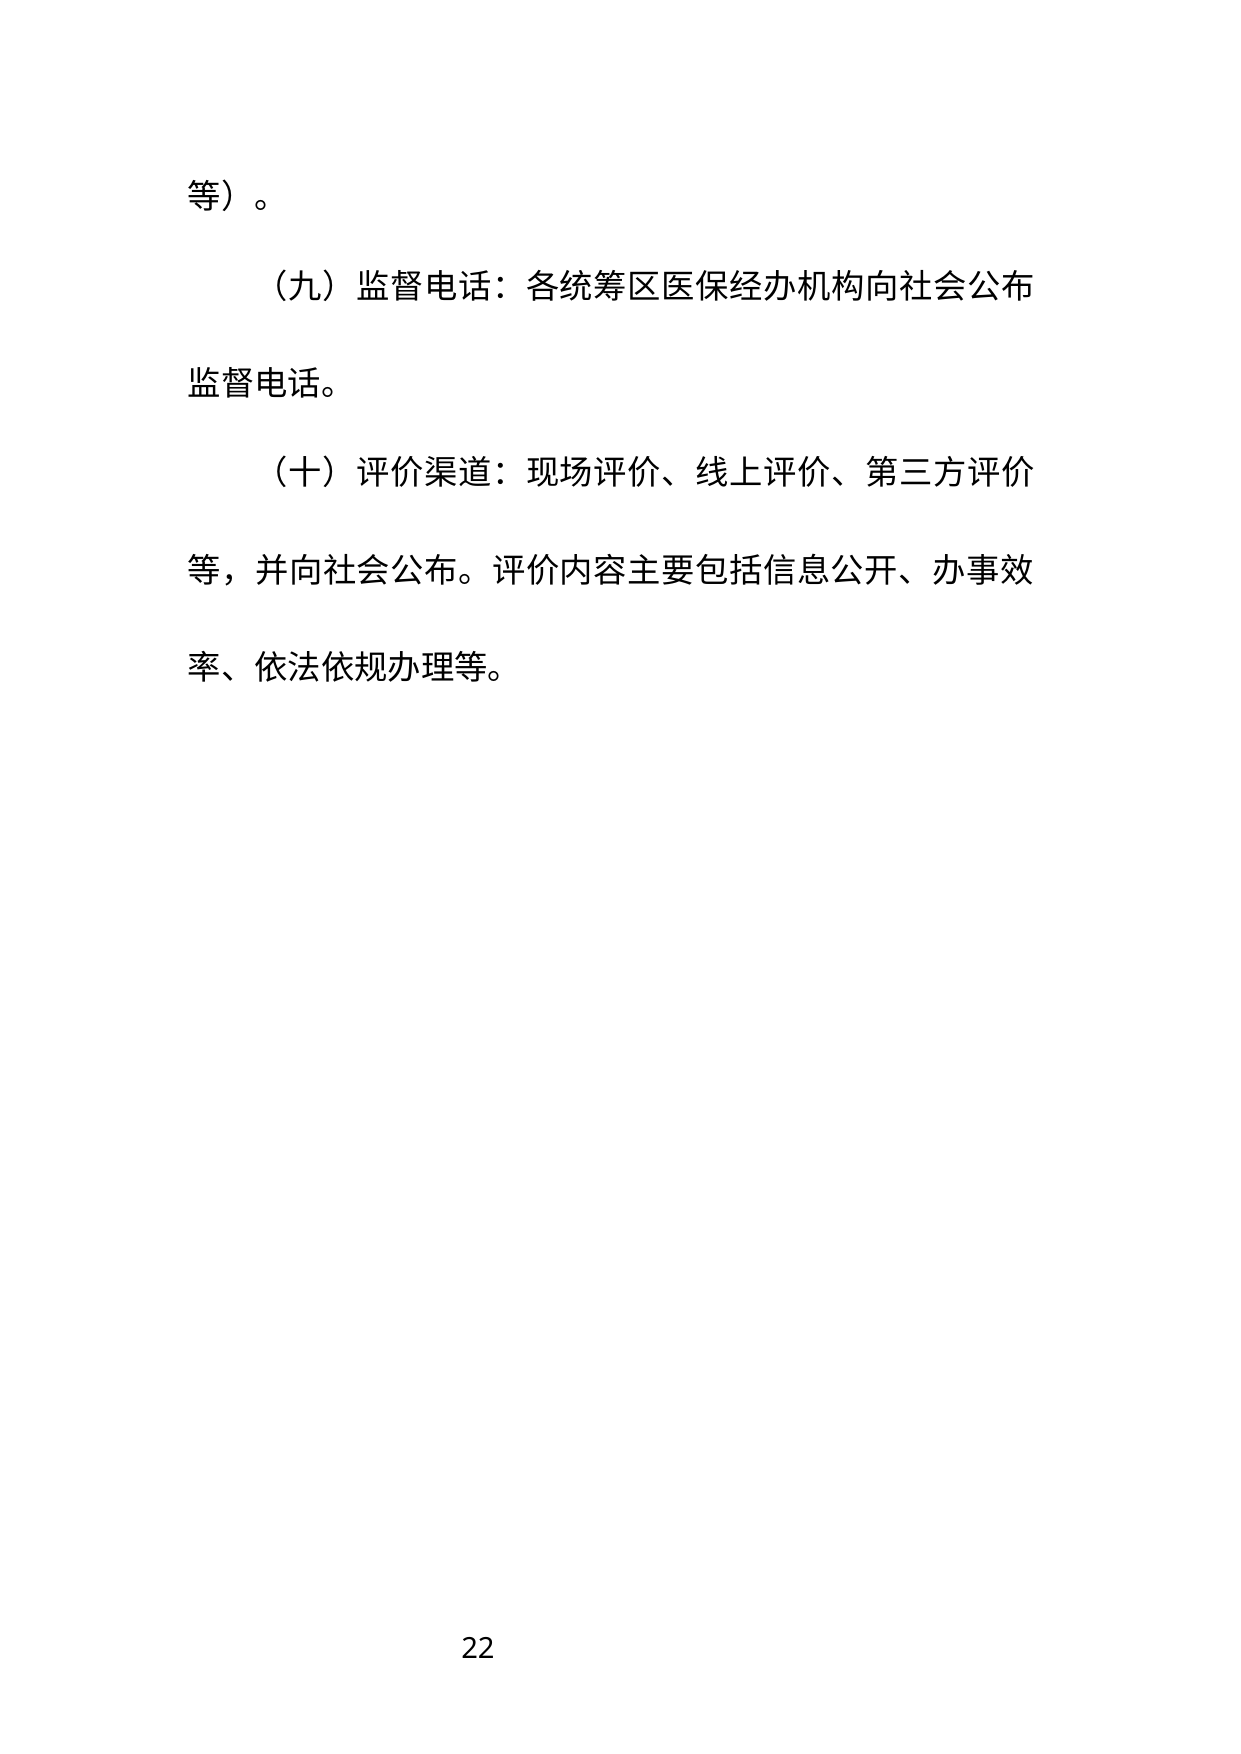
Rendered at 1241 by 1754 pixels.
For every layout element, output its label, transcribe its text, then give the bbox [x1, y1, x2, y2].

text （九）监督电话：各统筹区医保经办机构向社会公布监督电话。 [187, 251, 1035, 413]
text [187, 162, 1035, 227]
text （十）评价渠道：现场评价、线上评价、第三方评价等，并向社会公布。评价内容主要包括信息公开、办事效率、依法依规办理等。 [187, 438, 1035, 698]
